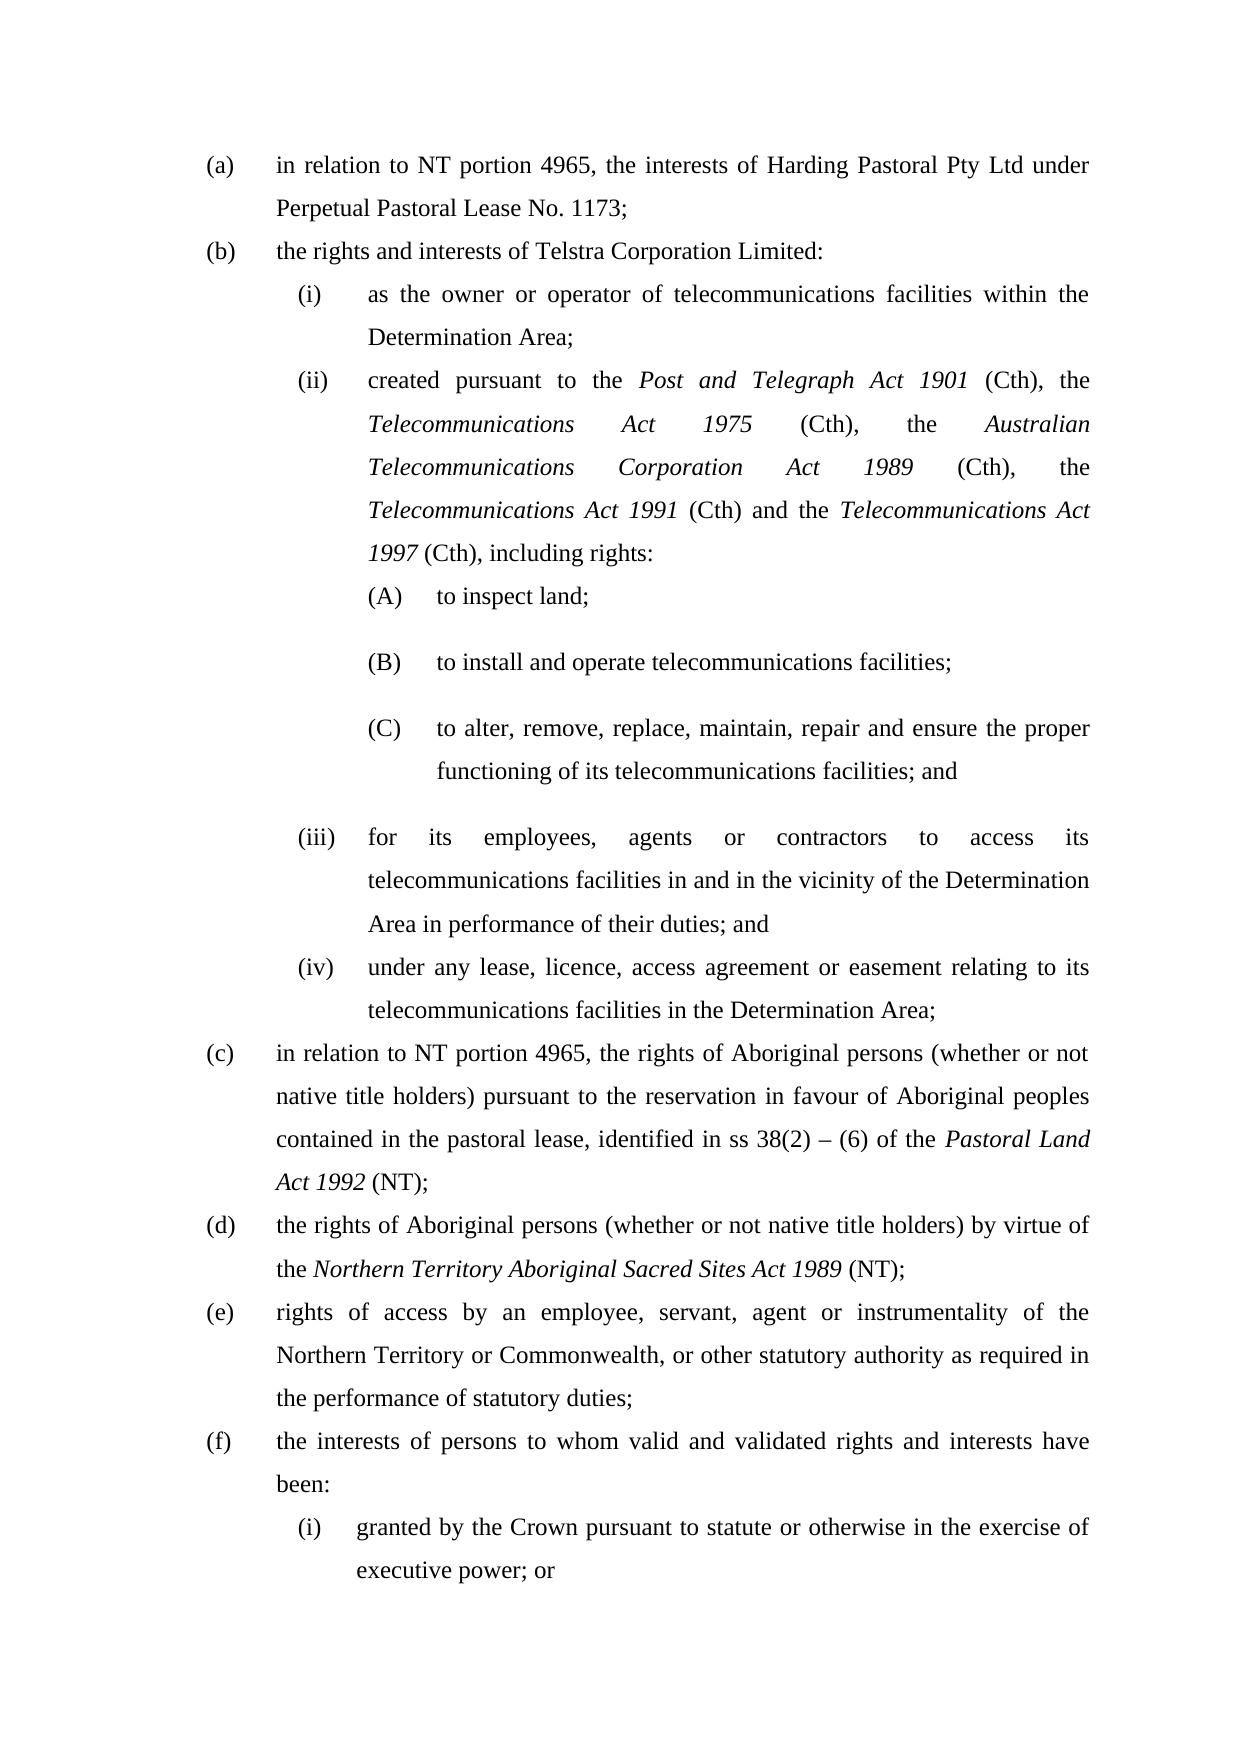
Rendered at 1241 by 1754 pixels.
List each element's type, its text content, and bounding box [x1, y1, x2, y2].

list the rights and interests of Telstra Corporation Limited: [206, 236, 1090, 265]
list rights of access by an employee, servant, agent or instrumentality of the or Commonwealth, or other statutory authority as required in the performance of statutory duties; [206, 1297, 1090, 1412]
list in relation to NT portion 4965, the rights of Aboriginal persons (whether or not native title holders) pursuant to the reservation in favour of Aboriginal peoples contained in the pastoral lease, identified in ss 38(2) – (6) of the Pastoral Land Act 1992 (NT); [206, 1038, 1090, 1196]
list in relation to NT portion 4965, the interests of Harding Pastoral Pty Ltd under Perpetual Pastoral Lease No. 1173; [206, 150, 1090, 222]
list the rights of Aboriginal persons (whether or not native title holders) by virtue of the Aboriginal Sacred Sites Act 1989 (NT); [206, 1211, 1090, 1282]
list to alter, remove, replace, maintain, repair and ensure the proper functioning of its telecommunications facilities; and [368, 713, 1090, 785]
list to install and operate telecommunications facilities; [368, 647, 1090, 676]
list as the owner or operator of telecommunications facilities within the Determination Area; [298, 279, 1090, 351]
list for its employees, agents or contractors to access its telecommunications facilities in and in the vicinity of the Determination Area in performance of their duties; and [298, 822, 1090, 937]
list the interests of persons to whom valid and validated rights and interests have been: [206, 1426, 1090, 1498]
list granted by the Crown pursuant to statute or otherwise in the exercise of executive power; or [298, 1512, 1090, 1584]
list to inspect land; [368, 581, 1090, 610]
list created pursuant to the Post and Telegraph Act 1901 (Cth), the Telecommunications Act 1975 (Cth), the Australian Telecommunications Corporation Act 1989 (Cth), the Telecommunications Act 1991 (Cth) and the Telecommunications Act 1997 (Cth), including rights: [298, 366, 1090, 567]
list under any lease, licence, access agreement or easement relating to its telecommunications facilities in the Determination Area; [298, 952, 1090, 1024]
